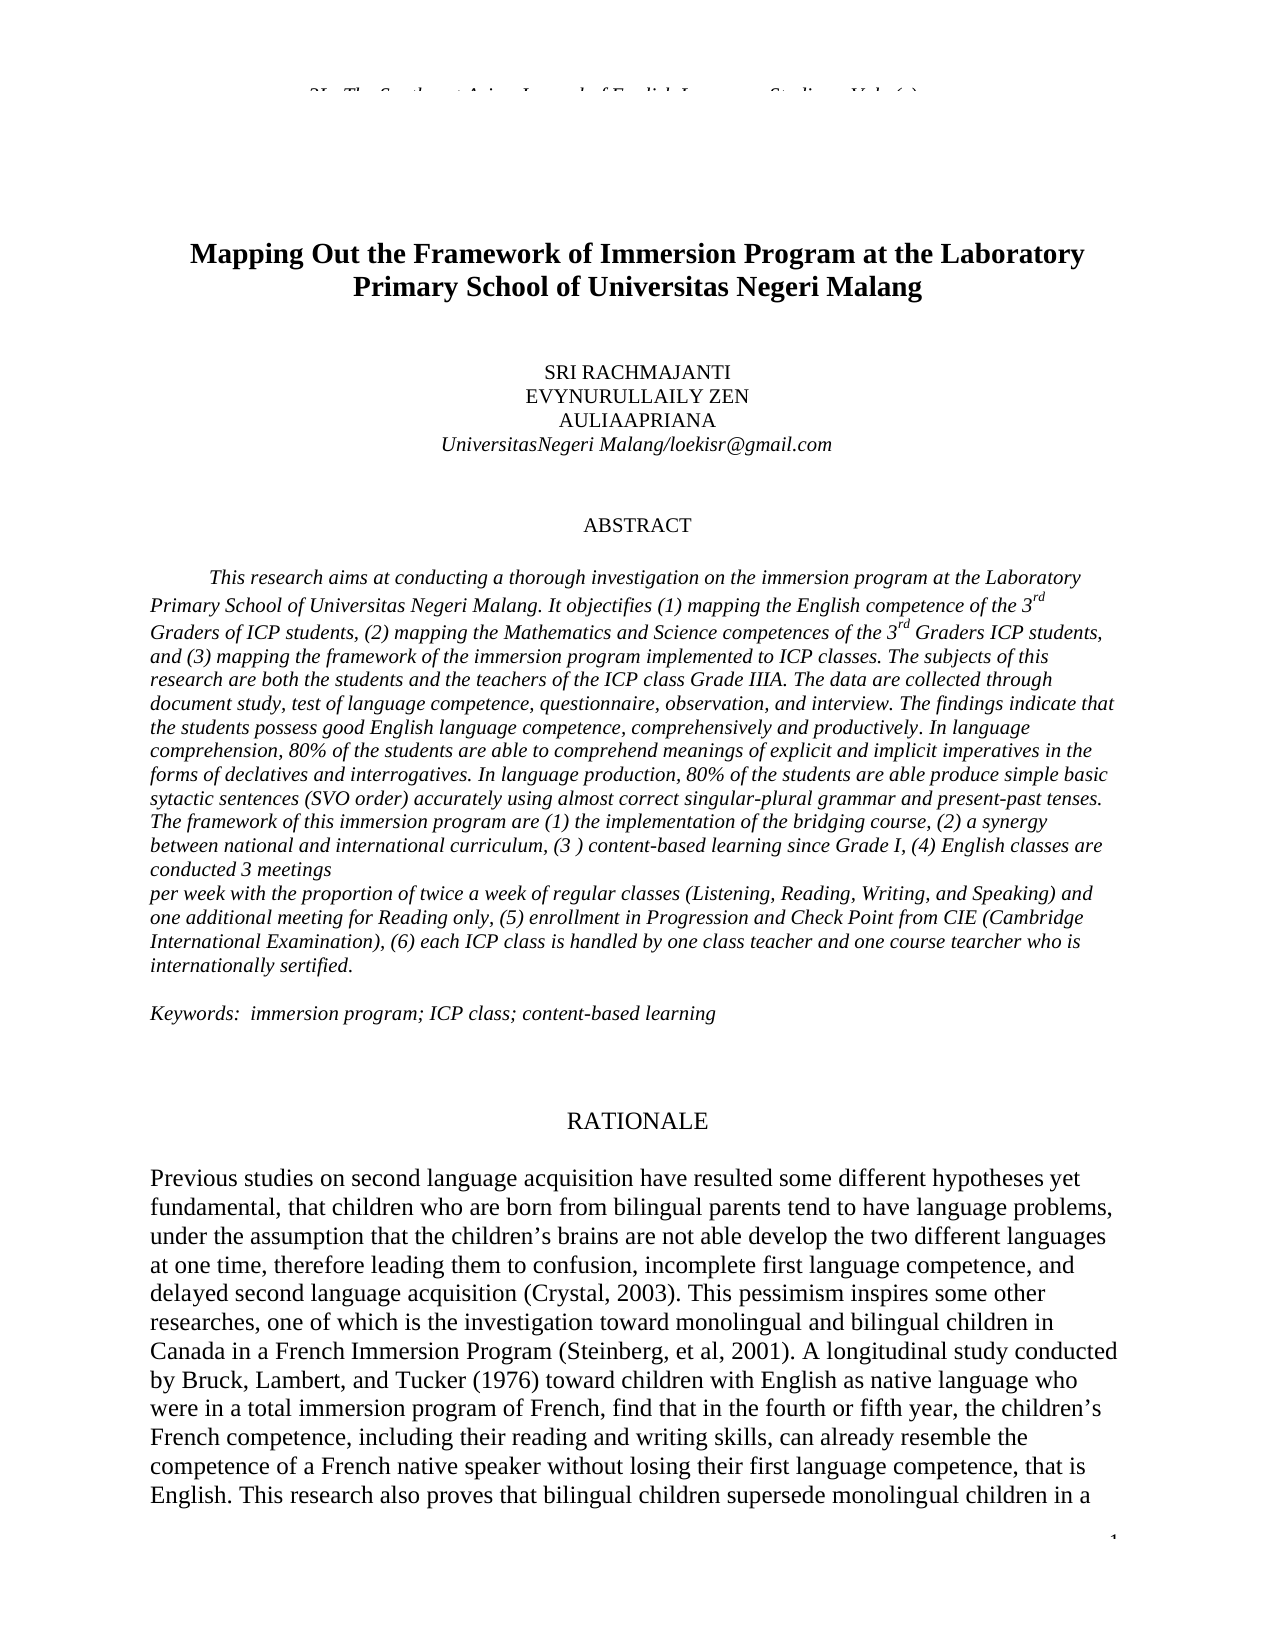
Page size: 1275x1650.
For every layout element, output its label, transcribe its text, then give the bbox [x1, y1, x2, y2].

text Primary School of Universitas Negeri Malang [349, 269, 926, 303]
text SRI RACHMAJANTI EVYNURULLAILY ZEN AULIAAPRIANA [524, 360, 750, 432]
text Keywords: immersion program; ICP class; content-based learning [150, 1001, 1135, 1025]
text ABSTRACT [579, 512, 695, 537]
text Previous studies on second language acquisition have resulted some different hypotheses yet fundamental, that children who are born from bilingual parents tend to have language problems, under the assumption that the children’s brains are not able develop the two different languages at one time, therefore leading them to confusion, incomplete first language competence, and delayed second language acquisition (Crystal, 2003). This pessimism inspires some other researches, one of which is the investigation toward monolingual and bilingual children in Canada in a French Immersion Program (Steinberg, et al, 2001). A longitudinal study conducted by Bruck, Lambert, and Tucker (1976) toward children with English as native language who were in a total immersion program of French, find that in the fourth or fifth year, the children’s French competence, including their reading and writing skills, can already resemble the competence of a French native speaker without losing their first language competence, that is English. This research also proves that bilingual children supersede monolingual children in a [150, 1163, 1118, 1508]
text per week with the proportion of twice a week of regular classes (Listening, Reading, Writing, and Speaking) and one additional meeting for Reading only, (5) enrollment in Progression and Check Point from CIE (Cambridge International Examination), (6) each ICP class is handled by one class teacher and one course tearcher who is internationally sertified. [150, 881, 1127, 977]
text UniversitasNegeri Malang/loekisr@gmail.com [438, 432, 837, 456]
text This research aims at conducting a thorough investigation on the immersion program at the Laboratory Primary School of Universitas Negeri Malang. It objectifies (1) mapping the English competence of the 3rd Graders of ICP students, (2) mapping the Mathematics and Science competences of the 3rd Graders ICP students, and (3) mapping the framework of the immersion program implemented to ICP classes. The subjects of this research are both the students and the teachers of the ICP class Grade IIIA. The data are collected through document study, test of language competence, questionnaire, observation, and interview. The findings indicate that the students possess good English language competence, comprehensively and productively. In language comprehension, 80% of the students are able to comprehend meanings of explicit and implicit imperatives in the forms of declatives and interrogatives. In language production, 80% of the students are able produce simple basic sytactic sentences (SVO order) accurately using almost correct singular-plural grammar and present-past tenses. The framework of this immersion program are (1) the implementation of the bridging course, (2) a synergy between national and international curriculum, (3 ) content-based learning since Grade I, (4) English classes are conducted 3 meetings [150, 566, 1119, 881]
text RATIONALE [562, 1106, 713, 1135]
text Mapping Out the Framework of Immersion Program at the Laboratory [186, 236, 1089, 269]
